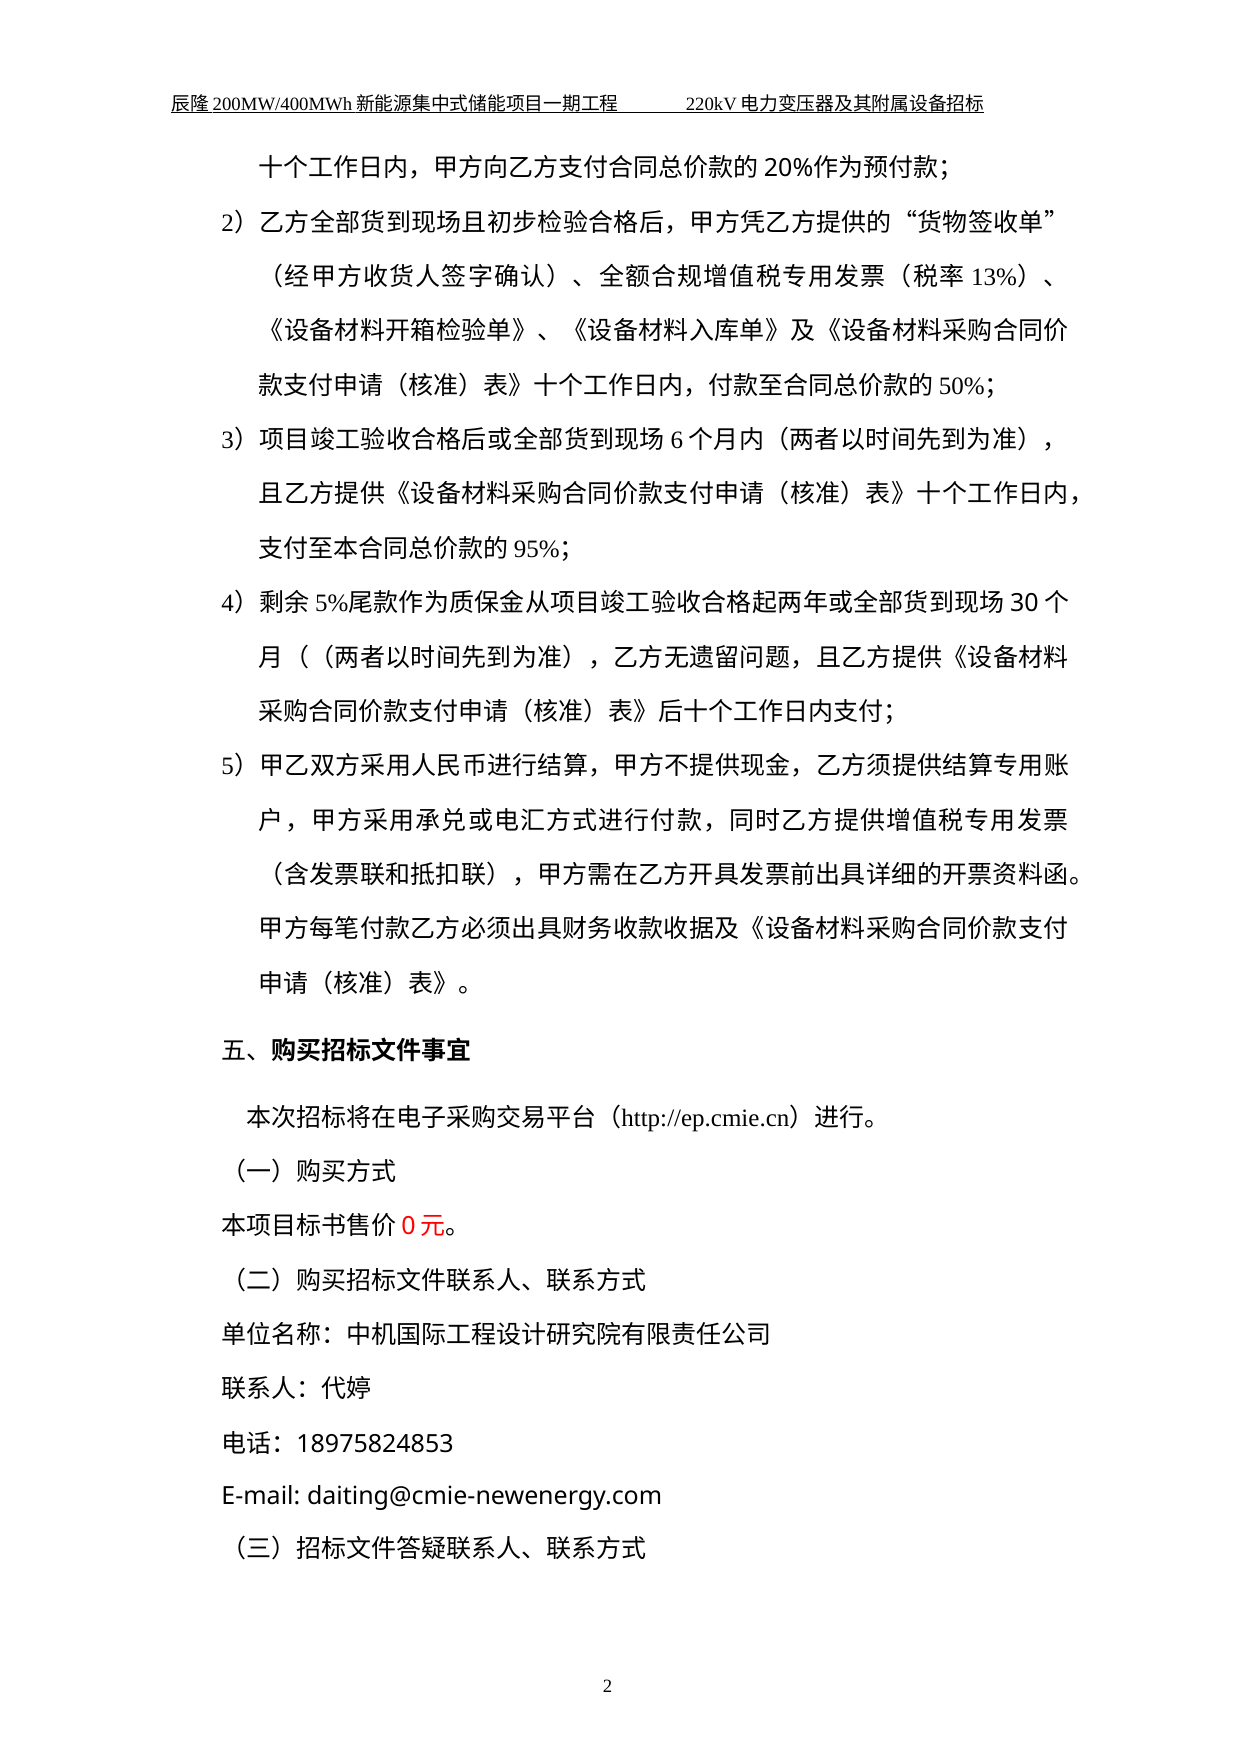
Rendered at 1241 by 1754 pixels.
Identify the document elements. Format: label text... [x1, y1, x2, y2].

text 2）乙方全部货到现场且初步检验合格后，甲方凭乙方提供的“货物签收单”（经甲方收货人签字确认）、全额合规增值税专用发票（税率13%）、《设备材料开箱检验单》、《设备材料入库单》及《设备材料采购合同价款支付申请（核准）表》十个工作日内，付款至合同总价款的50%； [221, 202, 1069, 401]
list 购买招标文件事宜 [171, 1030, 1069, 1066]
text 3）项目竣工验收合格后或全部货到现场6个月内（两者以时间先到为准），且乙方提供《设备材料采购合同价款支付申请（核准）表》十个工作日内，支付至本合同总价款的95%； [221, 419, 1069, 564]
text 本项目标书售价0元。 [171, 1206, 1069, 1242]
text 单位名称：中机国际工程设计研究院有限责任公司 [171, 1314, 1069, 1351]
text （三）招标文件答疑联系人、联系方式 [171, 1529, 1069, 1565]
text 5）甲乙双方采用人民币进行结算，甲方不提供现金，乙方须提供结算专用账户，甲方采用承兑或电汇方式进行付款，同时乙方提供增值税专用发票（含发票联和抵扣联），甲方需在乙方开具发票前出具详细的开票资料函。甲方每笔付款乙方必须出具财务收款收据及《设备材料采购合同价款支付申请（核准）表》。 [221, 746, 1069, 999]
text E-mail: daiting@cmie-newenergy.com [171, 1478, 1069, 1512]
text （二）购买招标文件联系人、联系方式 [171, 1260, 1069, 1296]
text 电话：18975824853 [171, 1423, 1069, 1459]
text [221, 148, 1069, 184]
text 4）剩余5%尾款作为质保金从项目竣工验收合格起两年或全部货到现场30个月（（两者以时间先到为准），乙方无遗留问题，且乙方提供《设备材料采购合同价款支付申请（核准）表》后十个工作日内支付； [221, 583, 1069, 728]
text 联系人：代婷 [171, 1369, 1069, 1405]
text （一）购买方式 [171, 1151, 1069, 1188]
list 本次招标将在电子采购交易平台（http://ep.cmie.cn）进行。 [171, 1097, 1069, 1133]
